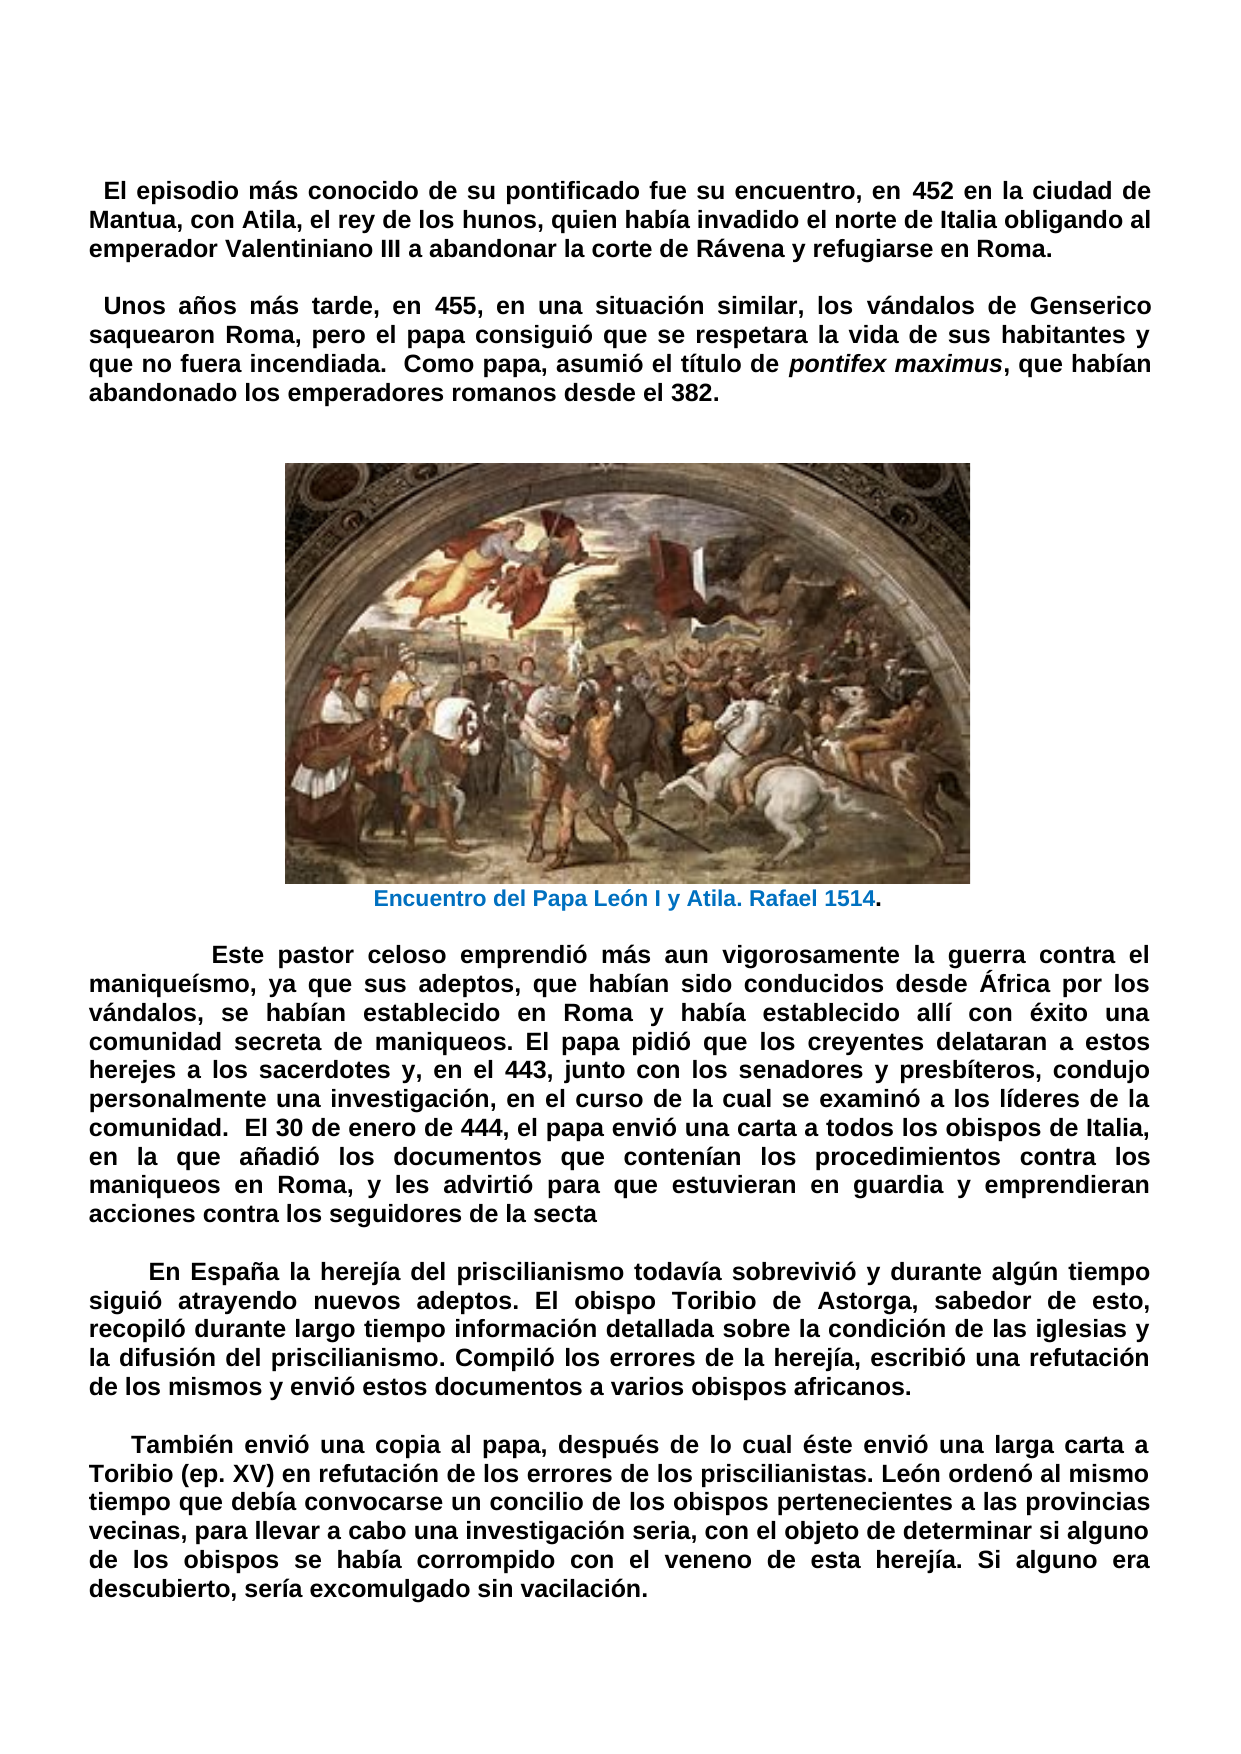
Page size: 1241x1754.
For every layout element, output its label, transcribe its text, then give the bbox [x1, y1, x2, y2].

text Este pastor celoso emprendió más aun vigorosamente la guerra contra el maniqueísmo, ya que sus adeptos, que habían sido conducidos desde África por los vándalos, se habían establecido en Roma y había establecido allí con éxito una comunidad secreta de maniqueos. El papa pidió que los creyentes delataran a estos herejes a los sacerdotes y, en el 443, junto con los senadores y presbíteros, condujo personalmente una investigación, en el curso de la cual se examinó a los líderes de la comunidad. El 30 de enero de 444, el papa envió una carta a todos los obispos de Italia, en la que añadió los documentos que contenían los procedimientos contra los maniqueos en Roma, y les advirtió para que estuvieran en guardia y emprendieran acciones contra los seguidores de la secta [89, 940, 1152, 1228]
text En España la herejía del priscilianismo todavía sobrevivió y durante algún tiempo siguió atrayendo nuevos adeptos. El obispo Toribio de Astorga, sabedor de esto, recopiló durante largo tiempo información detallada sobre la condición de las iglesias y la difusión del priscilianismo. Compiló los errores de la herejía, escribió una refutación de los mismos y envió estos documentos a varios obispos africanos. [89, 1257, 1152, 1401]
text También envió una copia al papa, después de lo cual éste envió una larga carta a Toribio (ep. XV) en refutación de los errores de los priscilianistas. León ordenó al mismo tiempo que debía convocarse un concilio de los obispos pertenecientes a las provincias vecinas, para llevar a cabo una investigación seria, con el objeto de determinar si alguno de los obispos se había corrompido con el veneno de esta herejía. Si alguno era descubierto, sería excomulgado sin vacilación. [89, 1430, 1152, 1602]
text El episodio más conocido de su pontificado fue su encuentro, en 452 en la ciudad de Mantua, con Atila, el rey de los hunos, quien había invadido el norte de Italia obligando al emperador Valentiniano III a abandonar la corte de Rávena y refugiarse en Roma. [89, 176, 1152, 263]
picture [285, 463, 971, 884]
text Unos años más tarde, en 455, en una situación similar, los vándalos de Genserico saquearon Roma, pero el papa consiguió que se respetara la vida de sus habitantes y que no fuera incendiada. Como papa, asumió el título de pontifex maximus, que habían abandonado los emperadores romanos desde el 382. [89, 291, 1152, 406]
text Encuentro del Papa León I y Atila. Rafael 1514. [89, 883, 1152, 912]
